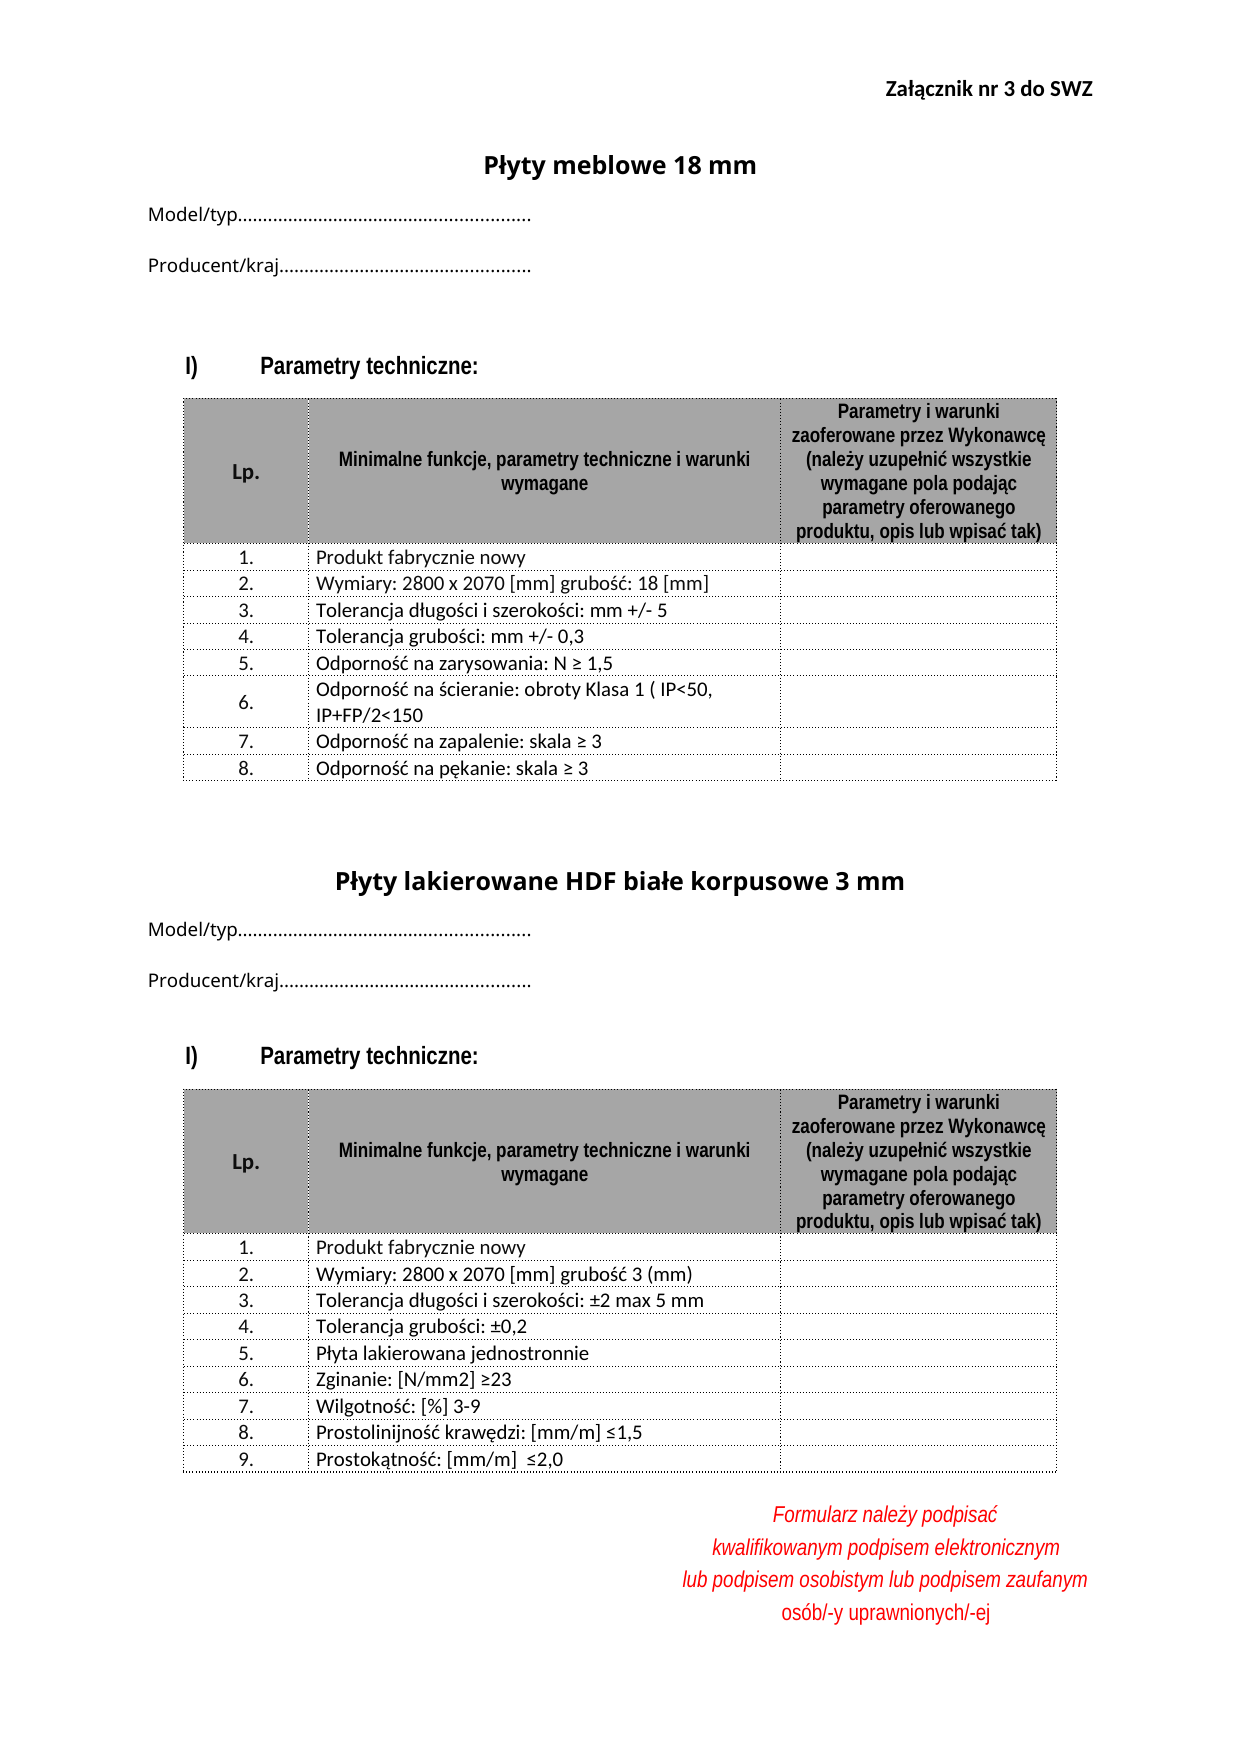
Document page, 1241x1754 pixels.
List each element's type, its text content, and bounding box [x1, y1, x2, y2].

table_cell 5. [184, 1339, 308, 1366]
list Parametry techniczne: [185, 351, 1093, 379]
text osób/-y uprawnionych/-ej [148, 1599, 1093, 1625]
table_header Lp. [184, 398, 308, 543]
table_cell [781, 649, 1057, 675]
table_cell 2. [184, 570, 308, 596]
table_cell [781, 1366, 1057, 1392]
table_cell Wymiary: 2800 x 2070 [mm] grubość 3 (mm) [309, 1260, 781, 1286]
table_cell [781, 596, 1057, 622]
text lub podpisem osobistym lub podpisem zaufanym [148, 1566, 1093, 1593]
table_cell [781, 1233, 1057, 1260]
text Producent/kraj [148, 252, 1093, 278]
table_cell Odporność na ścieranie: obroty Klasa 1 ( IP<50, IP+FP/2<150 [309, 675, 781, 727]
table_header Minimalne funkcje, parametry techniczne i warunki wymagane [309, 398, 781, 543]
table_header Parametry i warunki zaoferowane przez Wykonawcę (należy uzupełnić wszystkie wymagane pola podając parametry oferowanego produktu, opis lub wpisać tak) [781, 398, 1057, 543]
table_header Minimalne funkcje, parametry techniczne i warunki wymagane [309, 1089, 781, 1233]
table_cell [781, 727, 1057, 754]
table_header Parametry i warunki zaoferowane przez Wykonawcę (należy uzupełnić wszystkie wymagane pola podając parametry oferowanego produktu, opis lub wpisać tak) [781, 1089, 1057, 1233]
table_cell 2. [184, 1260, 308, 1286]
table_cell [781, 675, 1057, 727]
table_header Lp. [184, 1089, 308, 1233]
table_cell [781, 1445, 1057, 1471]
table_cell [781, 570, 1057, 596]
table_cell [781, 1260, 1057, 1286]
table_cell Tolerancja długości i szerokości: mm +/- 5 [309, 596, 781, 622]
table_cell [781, 1339, 1057, 1366]
table_cell Płyta lakierowana jednostronnie [309, 1339, 781, 1366]
table_cell 3. [184, 596, 308, 622]
table_cell [781, 1419, 1057, 1445]
table_cell [781, 1392, 1057, 1418]
table_cell 1. [184, 1233, 308, 1260]
table_cell [781, 623, 1057, 649]
text Model/typ [148, 201, 1093, 227]
text kwalifikowanym podpisem elektronicznym [148, 1534, 1093, 1560]
list Parametry techniczne: [185, 1041, 1093, 1069]
table_cell Wymiary: 2800 x 2070 [mm] grubość: 18 [mm] [309, 570, 781, 596]
table_cell 1. [184, 543, 308, 569]
table_cell Odporność na zapalenie: skala ≥ 3 [309, 727, 781, 754]
table_cell Produkt fabrycznie nowy [309, 1233, 781, 1260]
text Producent/kraj [148, 968, 1093, 993]
text Model/typ [148, 917, 1093, 942]
text Płyty meblowe 18 mm [148, 148, 1093, 182]
table_cell Odporność na zarysowania: N ≥ 1,5 [309, 649, 781, 675]
text Formularz należy podpisać [148, 1501, 1093, 1527]
table_cell 6. [184, 675, 308, 727]
table_cell 4. [184, 1313, 308, 1339]
table_cell 8. [184, 754, 308, 780]
table_cell Wilgotność: [%] 3-9 [309, 1392, 781, 1418]
table_cell Zginanie: [N/mm2] ≥23 [309, 1366, 781, 1392]
table_cell Tolerancja grubości: ±0,2 [309, 1313, 781, 1339]
table_cell Produkt fabrycznie nowy [309, 543, 781, 569]
table_cell 7. [184, 727, 308, 754]
table_cell 3. [184, 1286, 308, 1313]
table_cell 6. [184, 1366, 308, 1392]
table_cell 5. [184, 649, 308, 675]
table_cell 4. [184, 623, 308, 649]
text Płyty lakierowane HDF białe korpusowe 3 mm [148, 863, 1093, 897]
table_cell [781, 754, 1057, 780]
table_cell Tolerancja długości i szerokości: ±2 max 5 mm [309, 1286, 781, 1313]
table_cell Odporność na pękanie: skala ≥ 3 [309, 754, 781, 780]
table_cell 7. [184, 1392, 308, 1418]
table_cell Tolerancja grubości: mm +/- 0,3 [309, 623, 781, 649]
table_cell [781, 1286, 1057, 1313]
table_cell Prostokątność: [mm/m] ≤2,0 [309, 1445, 781, 1471]
table_cell Prostolinijność krawędzi: [mm/m] ≤1,5 [309, 1419, 781, 1445]
table_cell [781, 1313, 1057, 1339]
table_cell 9. [184, 1445, 308, 1471]
table_cell [781, 543, 1057, 569]
table_cell 8. [184, 1419, 308, 1445]
